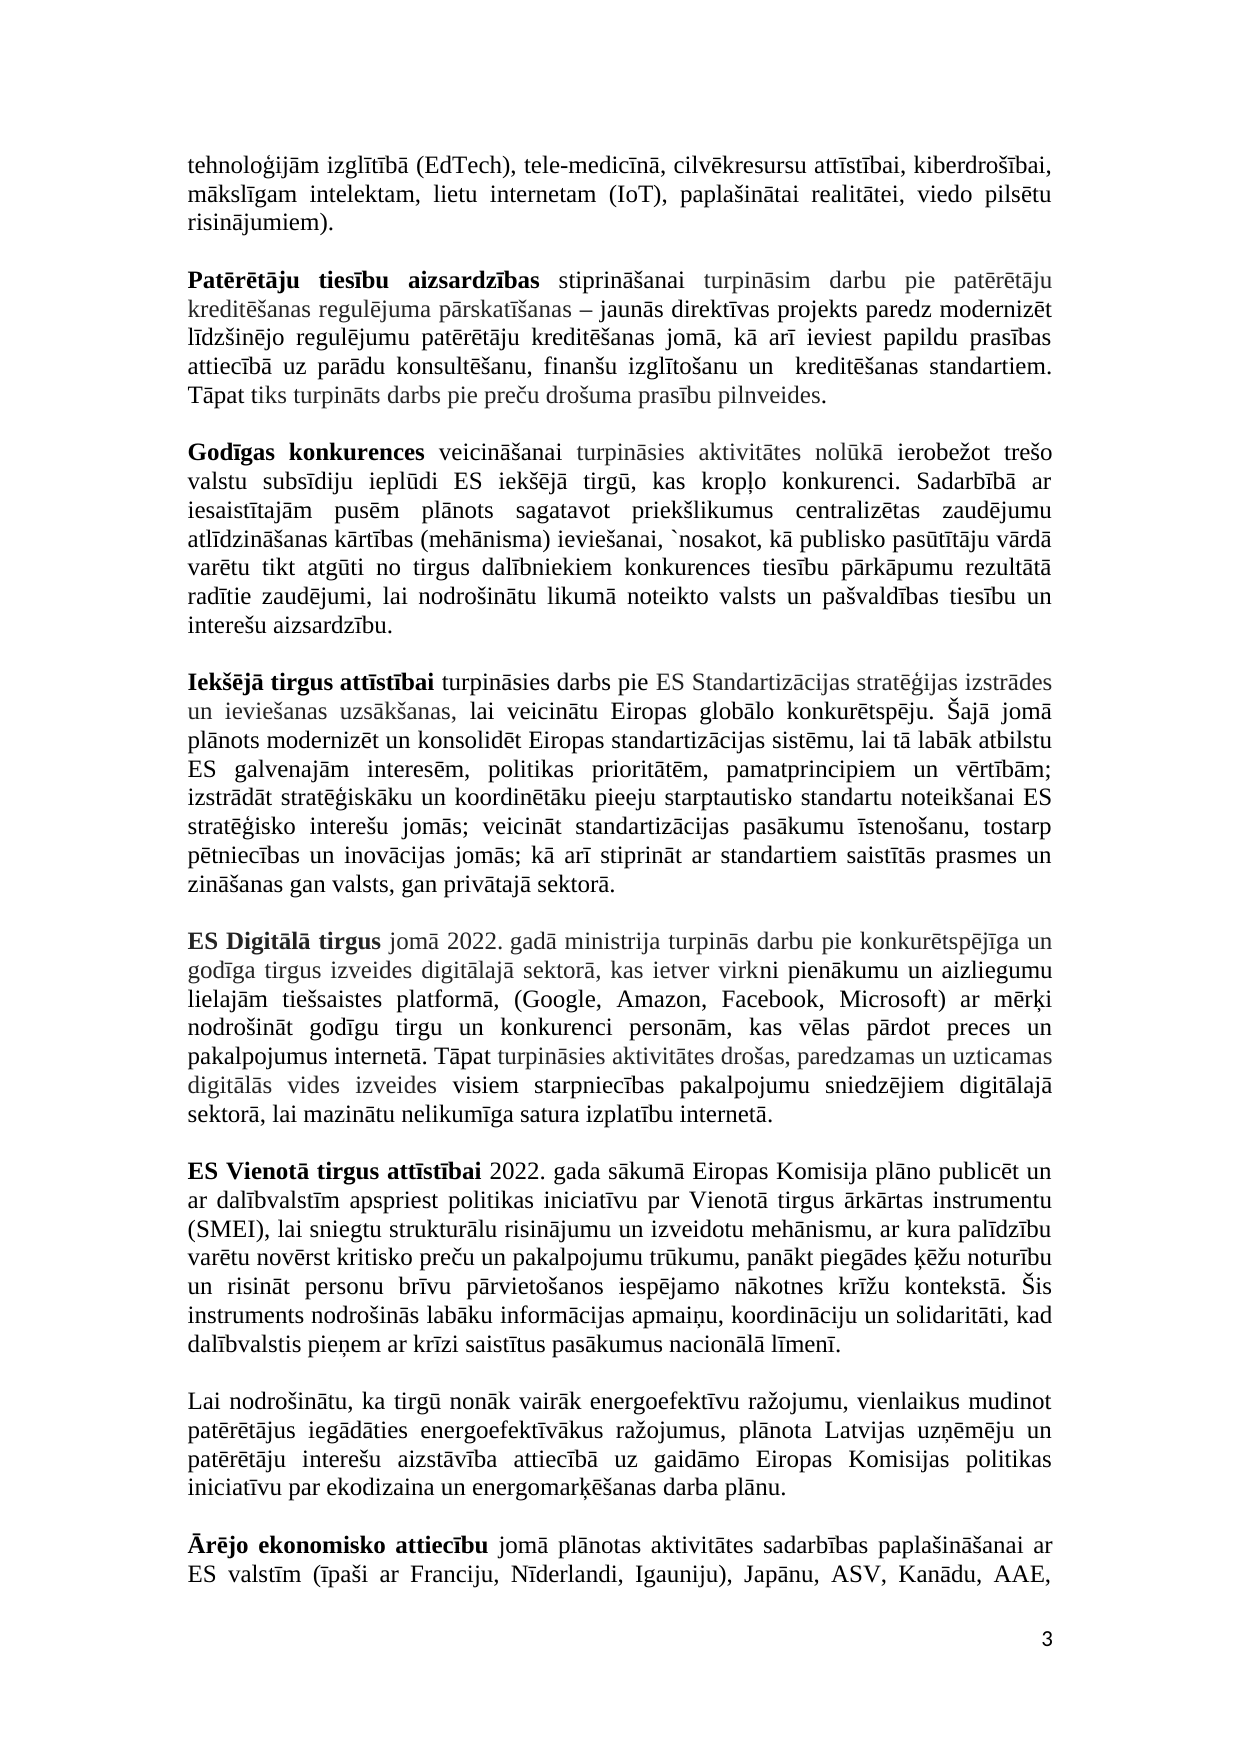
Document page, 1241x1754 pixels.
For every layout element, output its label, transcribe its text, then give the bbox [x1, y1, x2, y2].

text Godīgas konkurences veicināšanai turpināsies aktivitātes nolūkā ierobežot trešo valstu subsīdiju ieplūdi ES iekšējā tirgū, kas kropļo konkurenci. Sadarbībā ar iesaistītajām pusēm plānots sagatavot priekšlikumus centralizētas zaudējumu atlīdzināšanas kārtības (mehānisma) ieviešanai, `nosakot, kā publisko pasūtītāju vārdā varētu tikt atgūti no tirgus dalībniekiem konkurences tiesību pārkāpumu rezultātā radītie zaudējumi, lai nodrošinātu likumā noteikto valsts un pašvaldības tiesību un interešu aizsardzību. [187, 437, 1053, 639]
text ES Vienotā tirgus attīstībai 2022. gada sākumā Eiropas Komisija plāno publicēt un ar dalībvalstīm apspriest politikas iniciatīvu par Vienotā tirgus ārkārtas instrumentu (SMEI), lai sniegtu strukturālu risinājumu un izveidotu mehānismu, ar kura palīdzību varētu novērst kritisko preču un pakalpojumu trūkumu, panākt piegādes ķēžu noturību un risināt personu brīvu pārvietošanos iespējamo nākotnes krīžu kontekstā. Šis instruments nodrošinās labāku informācijas apmaiņu, koordināciju un solidaritāti, kad dalībvalstis pieņem ar krīzi saistītus pasākumus nacionālā līmenī. [187, 1156, 1053, 1357]
text Patērētāju tiesību aizsardzības stiprināšanai turpināsim darbu pie patērētāju kreditēšanas regulējuma pārskatīšanas – jaunās direktīvas projekts paredz modernizēt līdzšinējo regulējumu patērētāju kreditēšanas jomā, kā arī ieviest papildu prasības attiecībā uz parādu konsultēšanu, finanšu izglītošanu un kreditēšanas standartiem. Tāpat tiks turpināts darbs pie preču drošuma prasību pilnveides. [187, 265, 1053, 409]
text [187, 150, 1053, 236]
text Iekšējā tirgus attīstībai turpināsies darbs pie ES Standartizācijas stratēģijas izstrādes un ieviešanas uzsākšanas, lai veicinātu Eiropas globālo konkurētspēju. Šajā jomā plānots modernizēt un konsolidēt Eiropas standartizācijas sistēmu, lai tā labāk atbilstu ES galvenajām interesēm, politikas prioritātēm, pamatprincipiem un vērtībām; izstrādāt stratēģiskāku un koordinētāku pieeju starptautisko standartu noteikšanai ES stratēģisko interešu jomās; veicināt standartizācijas pasākumu īstenošanu, tostarp pētniecības un inovācijas jomās; kā arī stiprināt ar standartiem saistītās prasmes un zināšanas gan valsts, gan privātajā sektorā. [187, 667, 1053, 897]
text ES Digitālā tirgus jomā 2022. gadā ministrija turpinās darbu pie konkurētspējīga un godīga tirgus izveides digitālajā sektorā, kas ietver virkni pienākumu un aizliegumu lielajām tiešsaistes platformā, (Google, Amazon, Facebook, Microsoft) ar mērķi nodrošināt godīgu tirgu un konkurenci personām, kas vēlas pārdot preces un pakalpojumus internetā. Tāpat turpināsies aktivitātes drošas, paredzamas un uzticamas digitālās vides izveides visiem starpniecības pakalpojumu sniedzējiem digitālajā sektorā, lai mazinātu nelikumīga satura izplatību internetā. [187, 949, 1053, 1127]
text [187, 1530, 1053, 1587]
text Lai nodrošinātu, ka tirgū nonāk vairāk energoefektīvu ražojumu, vienlaikus mudinot patērētājus iegādāties energoefektīvākus ražojumus, plānota Latvijas uzņēmēju un patērētāju interešu aizstāvība attiecībā uz gaidāmo Eiropas Komisijas politikas iniciatīvu par ekodizaina un energomarķēšanas darba plānu. [187, 1386, 1053, 1501]
